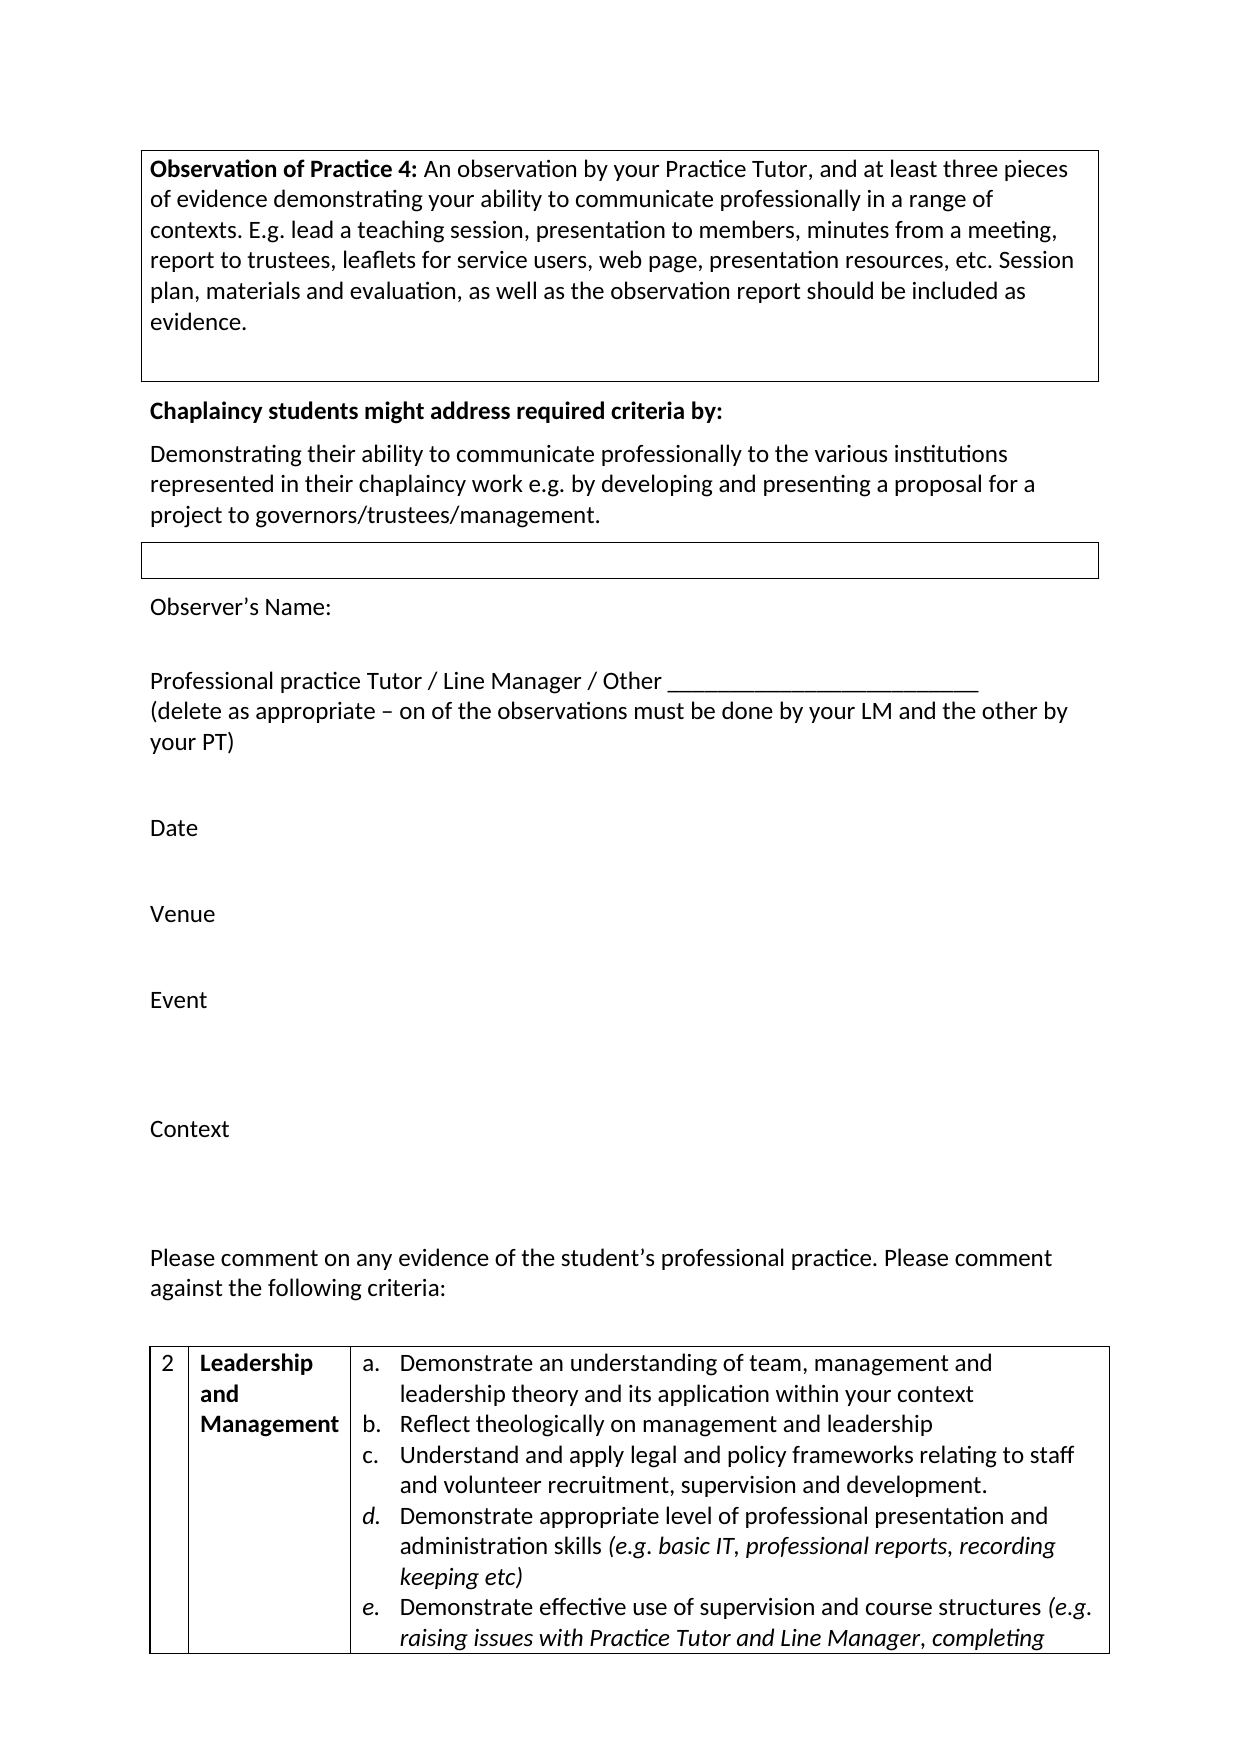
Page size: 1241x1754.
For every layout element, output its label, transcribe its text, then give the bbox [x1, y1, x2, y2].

table_header 2 [151, 1347, 188, 1652]
text Chaplaincy students might address required criteria by: [150, 395, 1090, 425]
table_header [351, 1347, 1109, 1652]
text Professional practice Tutor / Line Manager / Other _________________________ (delete as appropriate – on of the observations must be done by your LM and the other by your PT) [150, 665, 1090, 756]
text Observation of Practice 4: An observation by your Practice Tutor, and at least three pieces of evidence demonstrating your ability to communicate professionally in a range of contexts. E.g. lead a teaching session, presentation to members, minutes from a meeting, report to trustees, leaflets for service users, web page, presentation resources, etc. Session plan, materials and evaluation, as well as the observation report should be included as evidence. [142, 151, 1098, 336]
text Demonstrating their ability to communicate professionally to the various institutions represented in their chaplaincy work e.g. by developing and presenting a proposal for a project to governors/trustees/management. [150, 438, 1090, 529]
text Context [150, 1113, 1090, 1143]
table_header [189, 1347, 350, 1652]
text Venue [150, 898, 1090, 928]
text Please comment on any evidence of the student’s professional practice. Please comment against the following criteria: [150, 1242, 1090, 1334]
text Event [150, 984, 1090, 1014]
text Date [150, 812, 1090, 842]
text Observer’s Name: [150, 591, 1090, 652]
